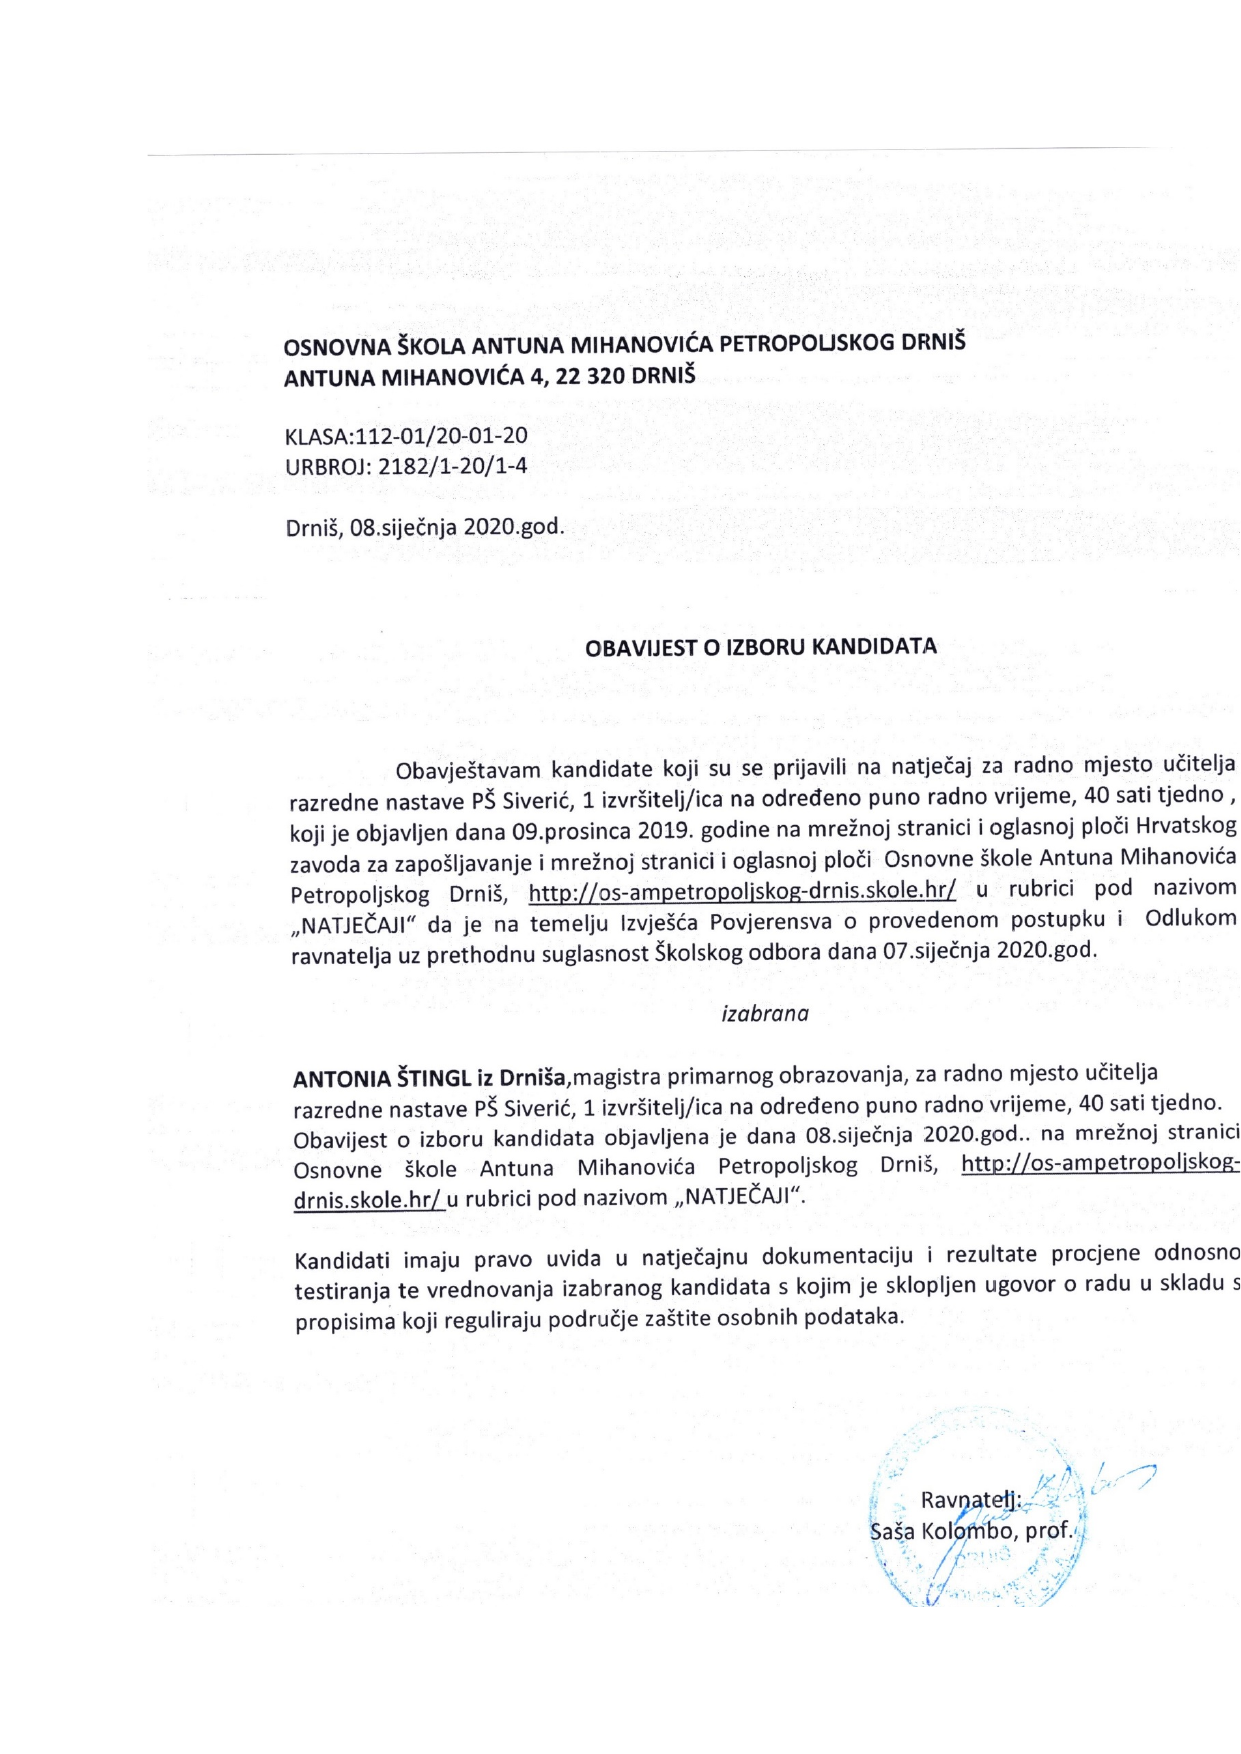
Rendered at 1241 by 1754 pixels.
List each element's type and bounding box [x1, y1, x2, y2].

picture [147, 147, 1241, 1607]
